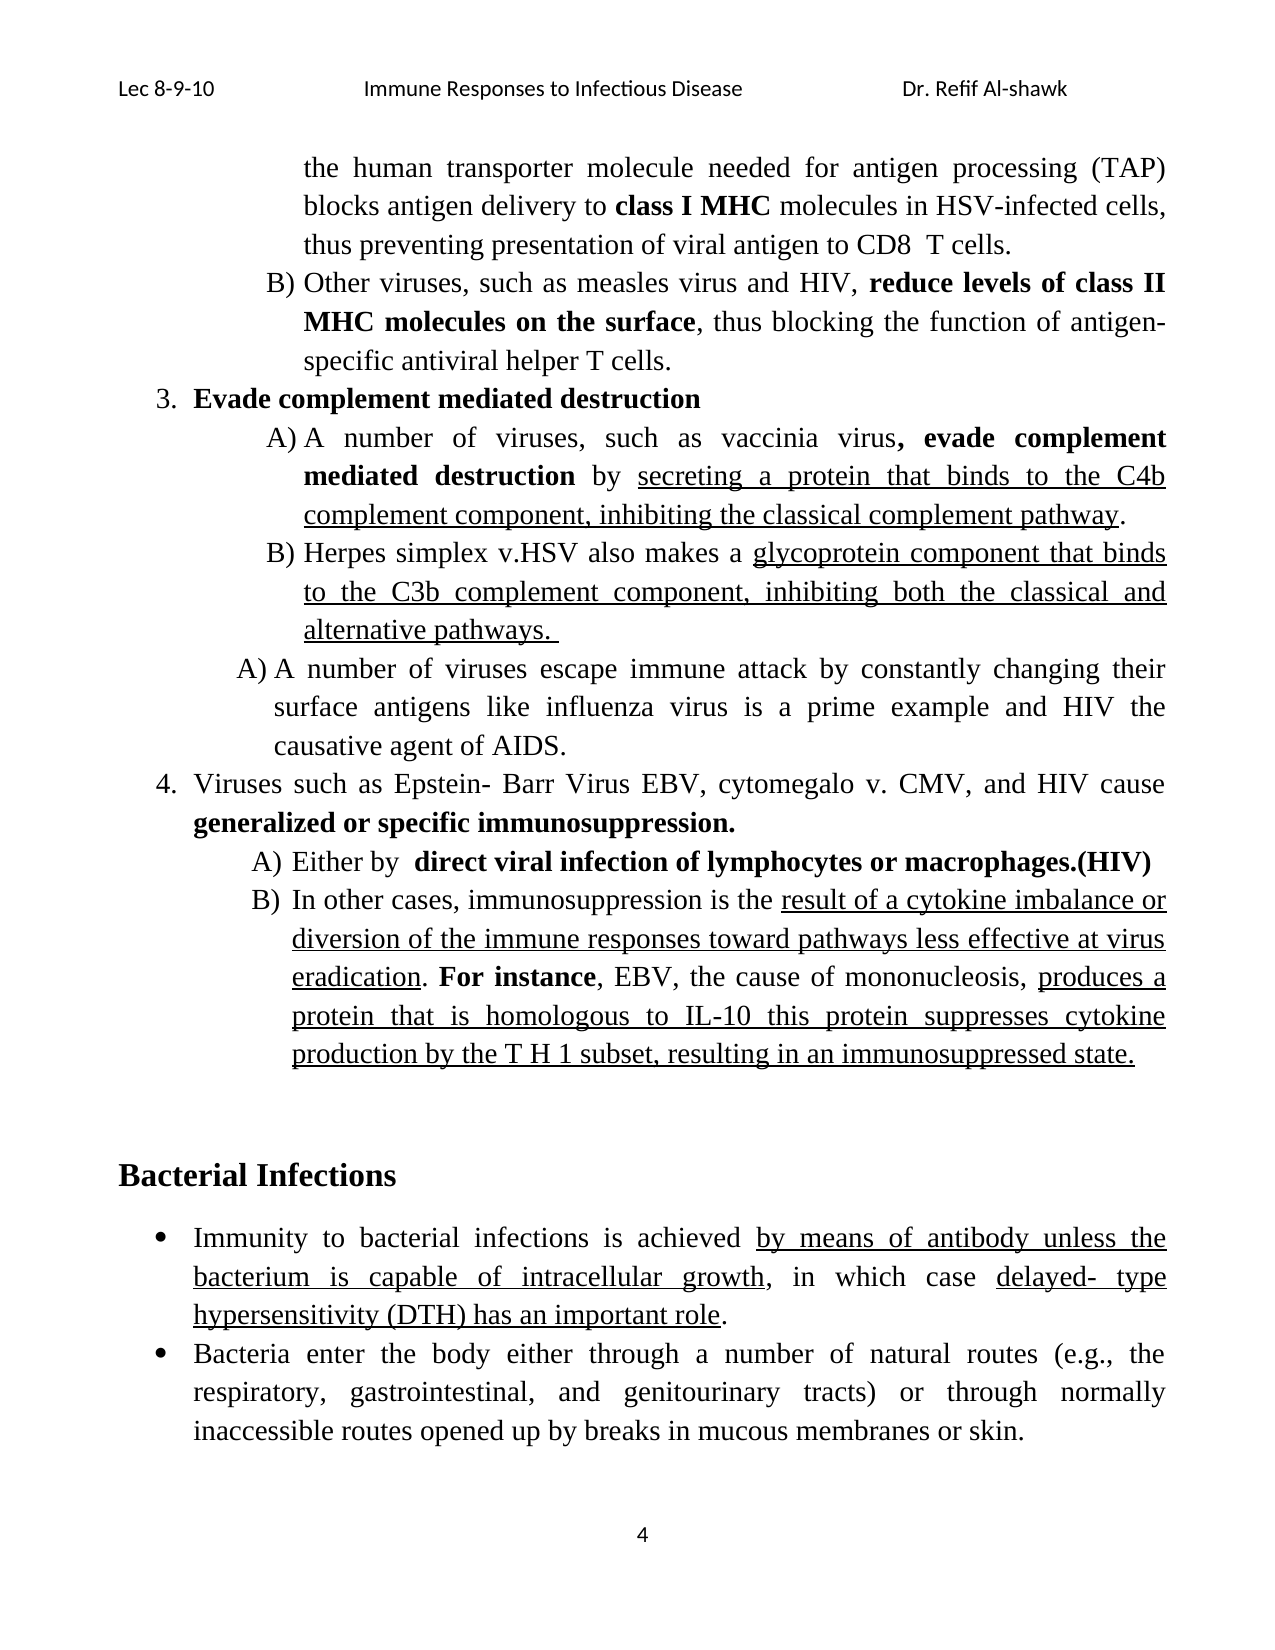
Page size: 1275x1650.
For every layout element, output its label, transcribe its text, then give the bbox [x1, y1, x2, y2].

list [266, 150, 1167, 261]
list A number of viruses, such as vaccinia virus, evade complement mediated destruction by secreting a protein that binds to the C4b complement component, inhibiting the classical complement pathway. [266, 420, 1167, 530]
list Evade complement mediated destruction [156, 381, 1167, 415]
text Bacterial Infections [118, 1155, 1167, 1193]
list Either by direct viral infection of lymphocytes or macrophages.(HIV) [251, 844, 1167, 877]
list Other viruses, such as measles virus and HIV, reduce levels of class II MHC molecules on the surface, thus blocking the function of antigen-specific antiviral helper T cells. [266, 266, 1167, 376]
list Bacteria enter the body either through a number of natural routes (e.g., the respiratory, gastrointestinal, and genitourinary tracts) or through normally inaccessible routes opened up by breaks in mucous membranes or skin. [156, 1336, 1167, 1447]
list Viruses such as Epstein- Barr Virus EBV, cytomegalo v. CMV, and HIV cause generalized or specific immunosuppression. [156, 767, 1167, 839]
list In other cases, immunosuppression is the result of a cytokine imbalance or diversion of the immune responses toward pathways less effective at virus eradication. For instance, EBV, the cause of mononucleosis, produces a protein that is homologous to IL-10 this protein suppresses cytokine production by the T H 1 subset, resulting in an immunosuppressed state. [251, 882, 1167, 1070]
list Immunity to bacterial infections is achieved by means of antibody unless the bacterium is capable of intracellular growth, in which case delayed- type hypersensitivity (DTH) has an important role. [156, 1220, 1167, 1331]
list Herpes simplex v.HSV also makes a glycoprotein component that binds to the C3b complement component, inhibiting both the classical and alternative pathways. [266, 535, 1167, 646]
list A number of viruses escape immune attack by constantly changing their surface antigens like influenza virus is a prime example and HIV the causative agent of AIDS. [236, 651, 1167, 762]
